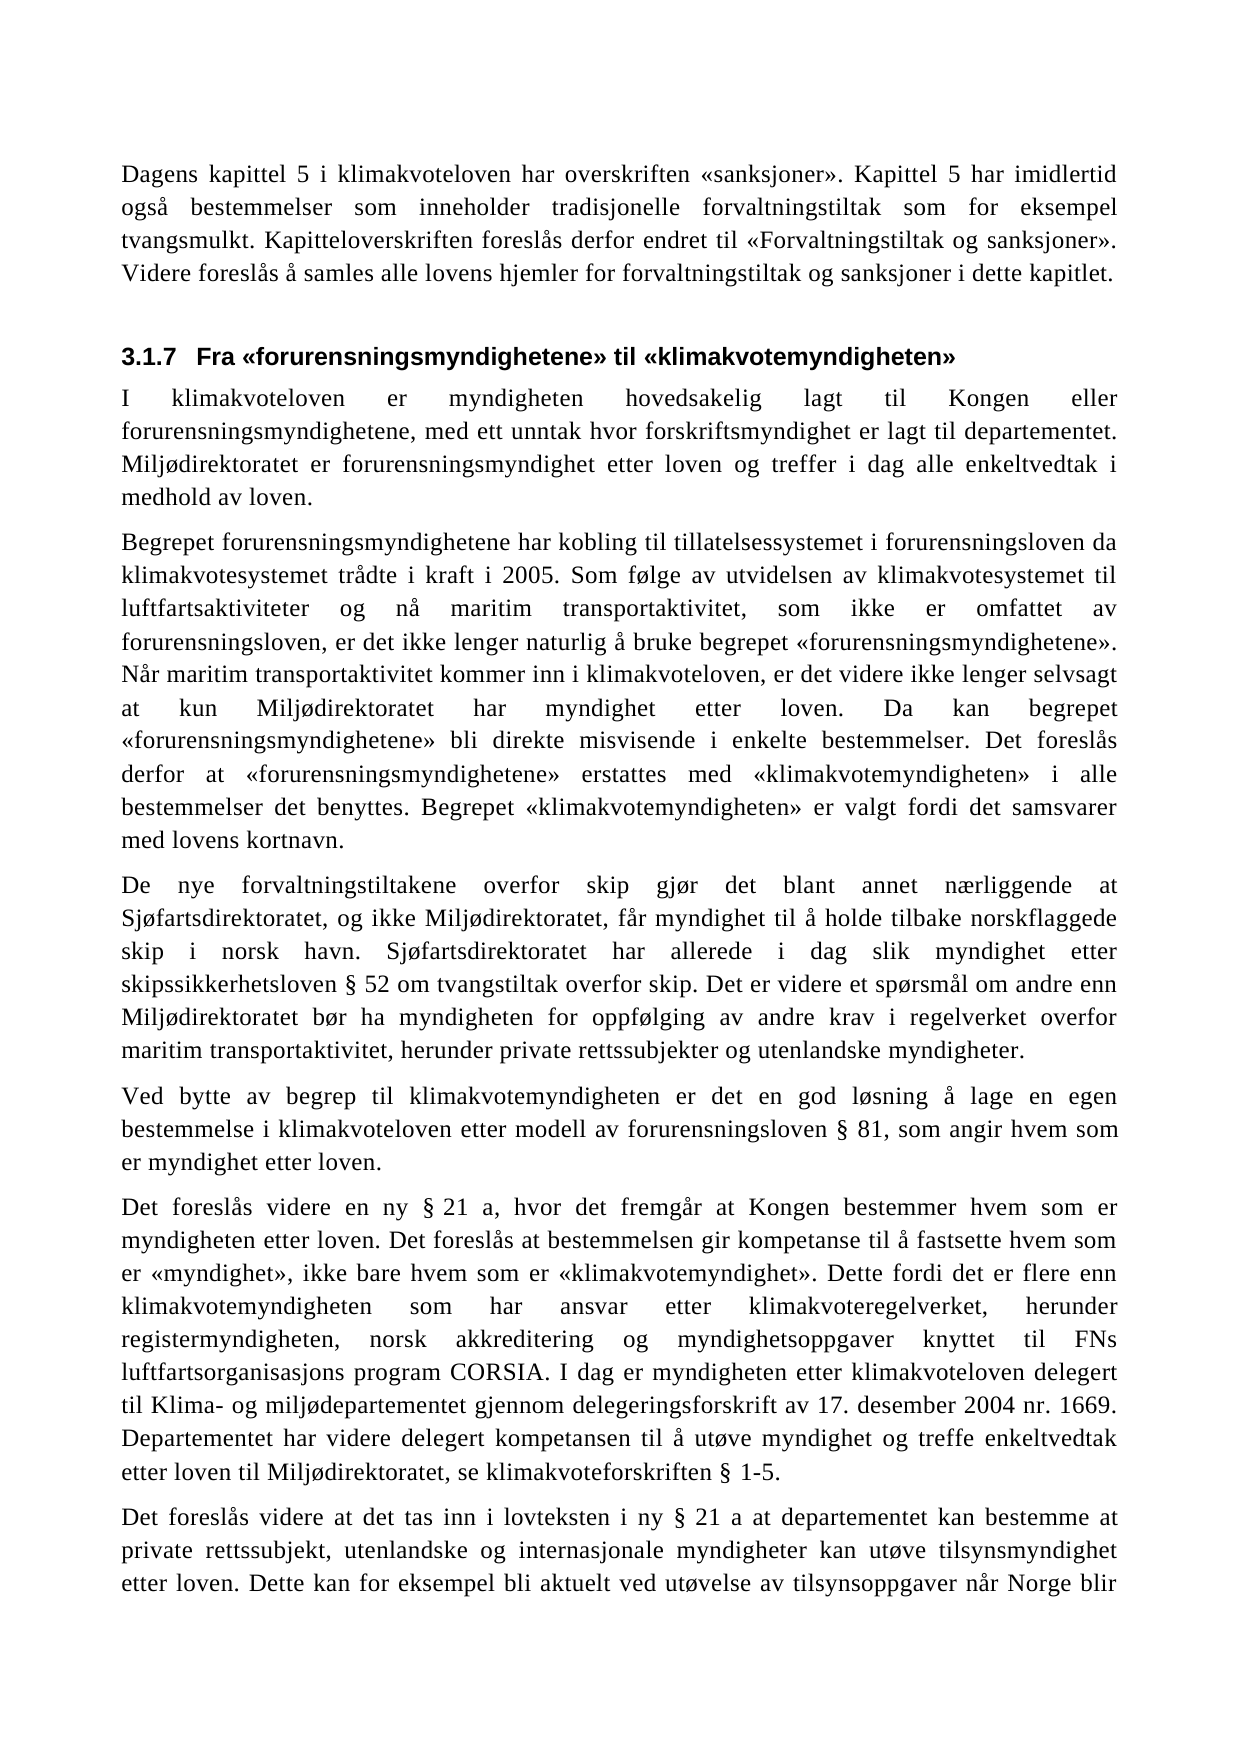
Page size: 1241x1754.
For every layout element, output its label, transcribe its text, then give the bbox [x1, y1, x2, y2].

text Det foreslås videre en ny § 21 a, hvor det fremgår at Kongen bestemmer hvem som er myndigheten etter loven. Det foreslås at bestemmelsen gir kompetanse til å fastsette hvem som er «myndighet», ikke bare hvem som er «klimakvotemyndighet». Dette fordi det er flere enn klimakvotemyndigheten som har ansvar etter klimakvoteregelverket, herunder registermyndigheten, norsk akkreditering og myndighetsoppgaver knyttet til FNs luftfartsorganisasjons program CORSIA. I dag er myndigheten etter klimakvoteloven delegert til Klima- og miljødepartementet gjennom delegeringsforskrift av 17. desember 2004 nr. 1669. Departementet har videre delegert kompetansen til å utøve myndighet og treffe enkeltvedtak etter loven til Miljødirektoratet, se klimakvoteforskriften § 1-5. [121, 1192, 1119, 1485]
text De nye forvaltningstiltakene overfor skip gjør det blant annet nærliggende at Sjøfartsdirektoratet, og ikke Miljødirektoratet, får myndighet til å holde tilbake norskflaggede skip i norsk havn. Sjøfartsdirektoratet har allerede i dag slik myndighet etter skipssikkerhetsloven § 52 om tvangstiltak overfor skip. Det er videre et spørsmål om andre enn Miljødirektoratet bør ha myndigheten for oppfølging av andre krav i regelverket overfor maritim transportaktivitet, herunder private rettssubjekter og utenlandske myndigheter. [121, 870, 1119, 1064]
text Ved bytte av begrep til klimakvotemyndigheten er det en god løsning å lage en egen bestemmelse i klimakvoteloven etter modell av forurensningsloven § 81, som angir hvem som er myndighet etter loven. [121, 1081, 1119, 1176]
subtitle Fra «forurensningsmyndighetene» til «klimakvotemyndigheten» [121, 342, 1119, 370]
text Dagens kapittel 5 i klimakvoteloven har overskriften «sanksjoner». Kapittel 5 har imidlertid også bestemmelser som inneholder tradisjonelle forvaltningstiltak som for eksempel tvangsmulkt. Kapitteloverskriften foreslås derfor endret til «Forvaltningstiltak og sanksjoner». Videre foreslås å samles alle lovens hjemler for forvaltningstiltak og sanksjoner i dette kapitlet. [121, 159, 1119, 287]
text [121, 1502, 1119, 1597]
text I klimakvoteloven er myndigheten hovedsakelig lagt til Kongen eller forurensningsmyndighetene, med ett unntak hvor forskriftsmyndighet er lagt til departementet. Miljødirektoratet er forurensningsmyndighet etter loven og treffer i dag alle enkeltvedtak i medhold av loven. [121, 383, 1119, 511]
text Begrepet forurensningsmyndighetene har kobling til tillatelsessystemet i forurensningsloven da klimakvotesystemet trådte i kraft i 2005. Som følge av utvidelsen av klimakvotesystemet til luftfartsaktiviteter og nå maritim transportaktivitet, som ikke er omfattet av forurensningsloven, er det ikke lenger naturlig å bruke begrepet «forurensningsmyndighetene». Når maritim transportaktivitet kommer inn i klimakvoteloven, er det videre ikke lenger selvsagt at kun Miljødirektoratet har myndighet etter loven. Da kan begrepet «forurensningsmyndighetene» bli direkte misvisende i enkelte bestemmelser. Det foreslås derfor at «forurensningsmyndighetene» erstattes med «klimakvotemyndigheten» i alle bestemmelser det benyttes. Begrepet «klimakvotemyndigheten» er valgt fordi det samsvarer med lovens kortnavn. [121, 527, 1119, 853]
